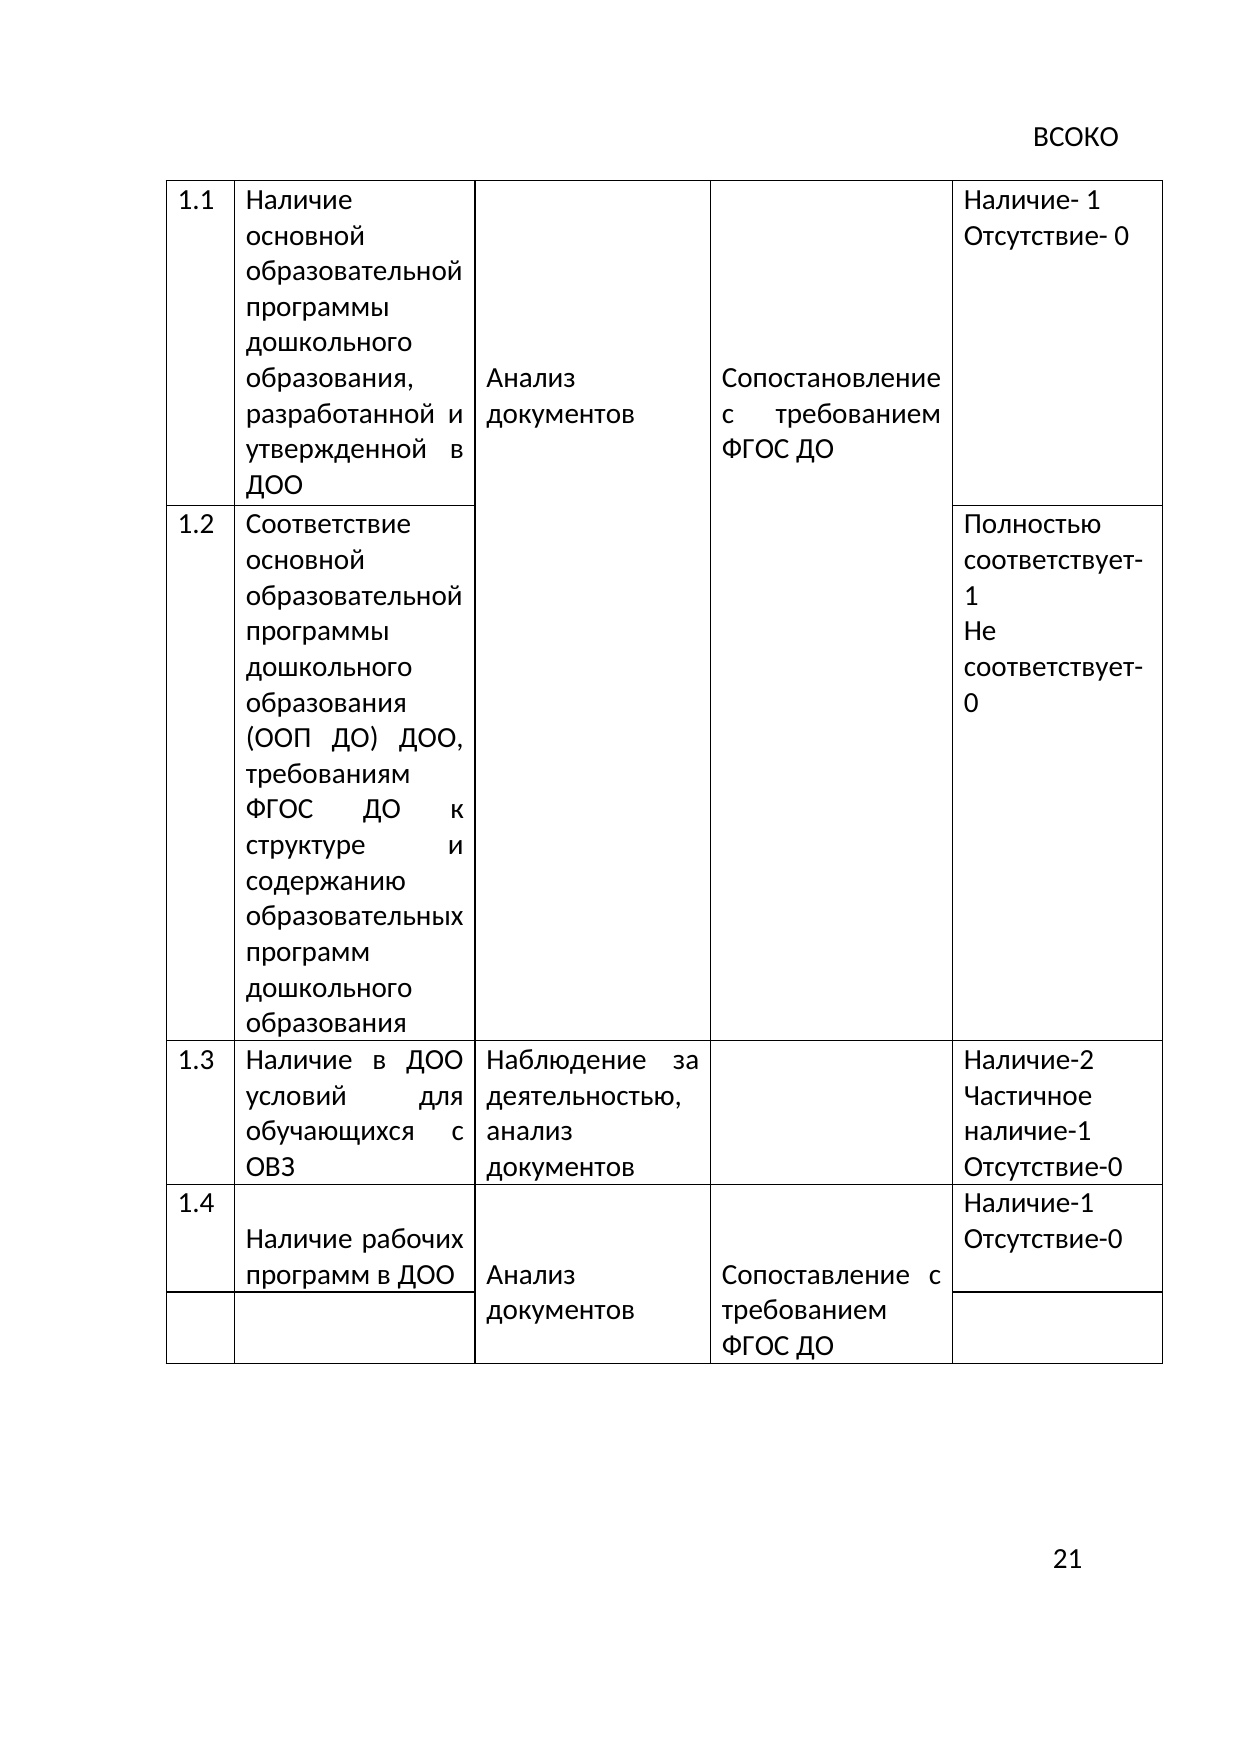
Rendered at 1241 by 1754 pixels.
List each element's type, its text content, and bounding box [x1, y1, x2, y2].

table_cell Соответствие основной образовательной программы дошкольного образования (ООП ДО) ДОО, требованиям ФГОС ДО к структуре и содержанию образовательных программ дошкольного образования [235, 506, 474, 1040]
table_header Наличие- 1 Отсутствие- 0 [953, 181, 1162, 504]
table_header Сопостановление с требованием ФГОС ДО [711, 181, 952, 1040]
table_cell Полностью соответствует-1 Не соответствует- 0 [953, 506, 1162, 1040]
table_cell [235, 1293, 474, 1363]
text ВСОКО [177, 118, 1152, 154]
text 21 [177, 1540, 1152, 1576]
table_cell [167, 1293, 234, 1363]
table_cell Наличие-2 Частичное наличие-1 Отсутствие-0 [953, 1041, 1162, 1183]
table_cell Анализ документов [476, 1185, 710, 1363]
table_header 1.1 [167, 181, 234, 504]
table_cell Наличие рабочих программ в ДОО [235, 1185, 474, 1291]
table_cell Наличие-1 Отсутствие-0 [953, 1185, 1162, 1291]
table_cell [953, 1293, 1162, 1363]
table_cell 1.3 [167, 1041, 234, 1183]
table_cell Сопоставление с требованием ФГОС ДО [711, 1185, 952, 1363]
table_cell Наблюдение за деятельностью, анализ документов [476, 1041, 710, 1183]
table_cell [711, 1041, 952, 1183]
table_cell 1.2 [167, 506, 234, 1040]
table_header Наличие основной образовательной программы дошкольного образования, разработанной и утвержденной в ДОО [235, 181, 474, 504]
table_cell Наличие в ДОО условий для обучающихся с ОВЗ [235, 1041, 474, 1183]
table_header Анализ документов [476, 181, 710, 1040]
table_cell 1.4 [167, 1185, 234, 1291]
